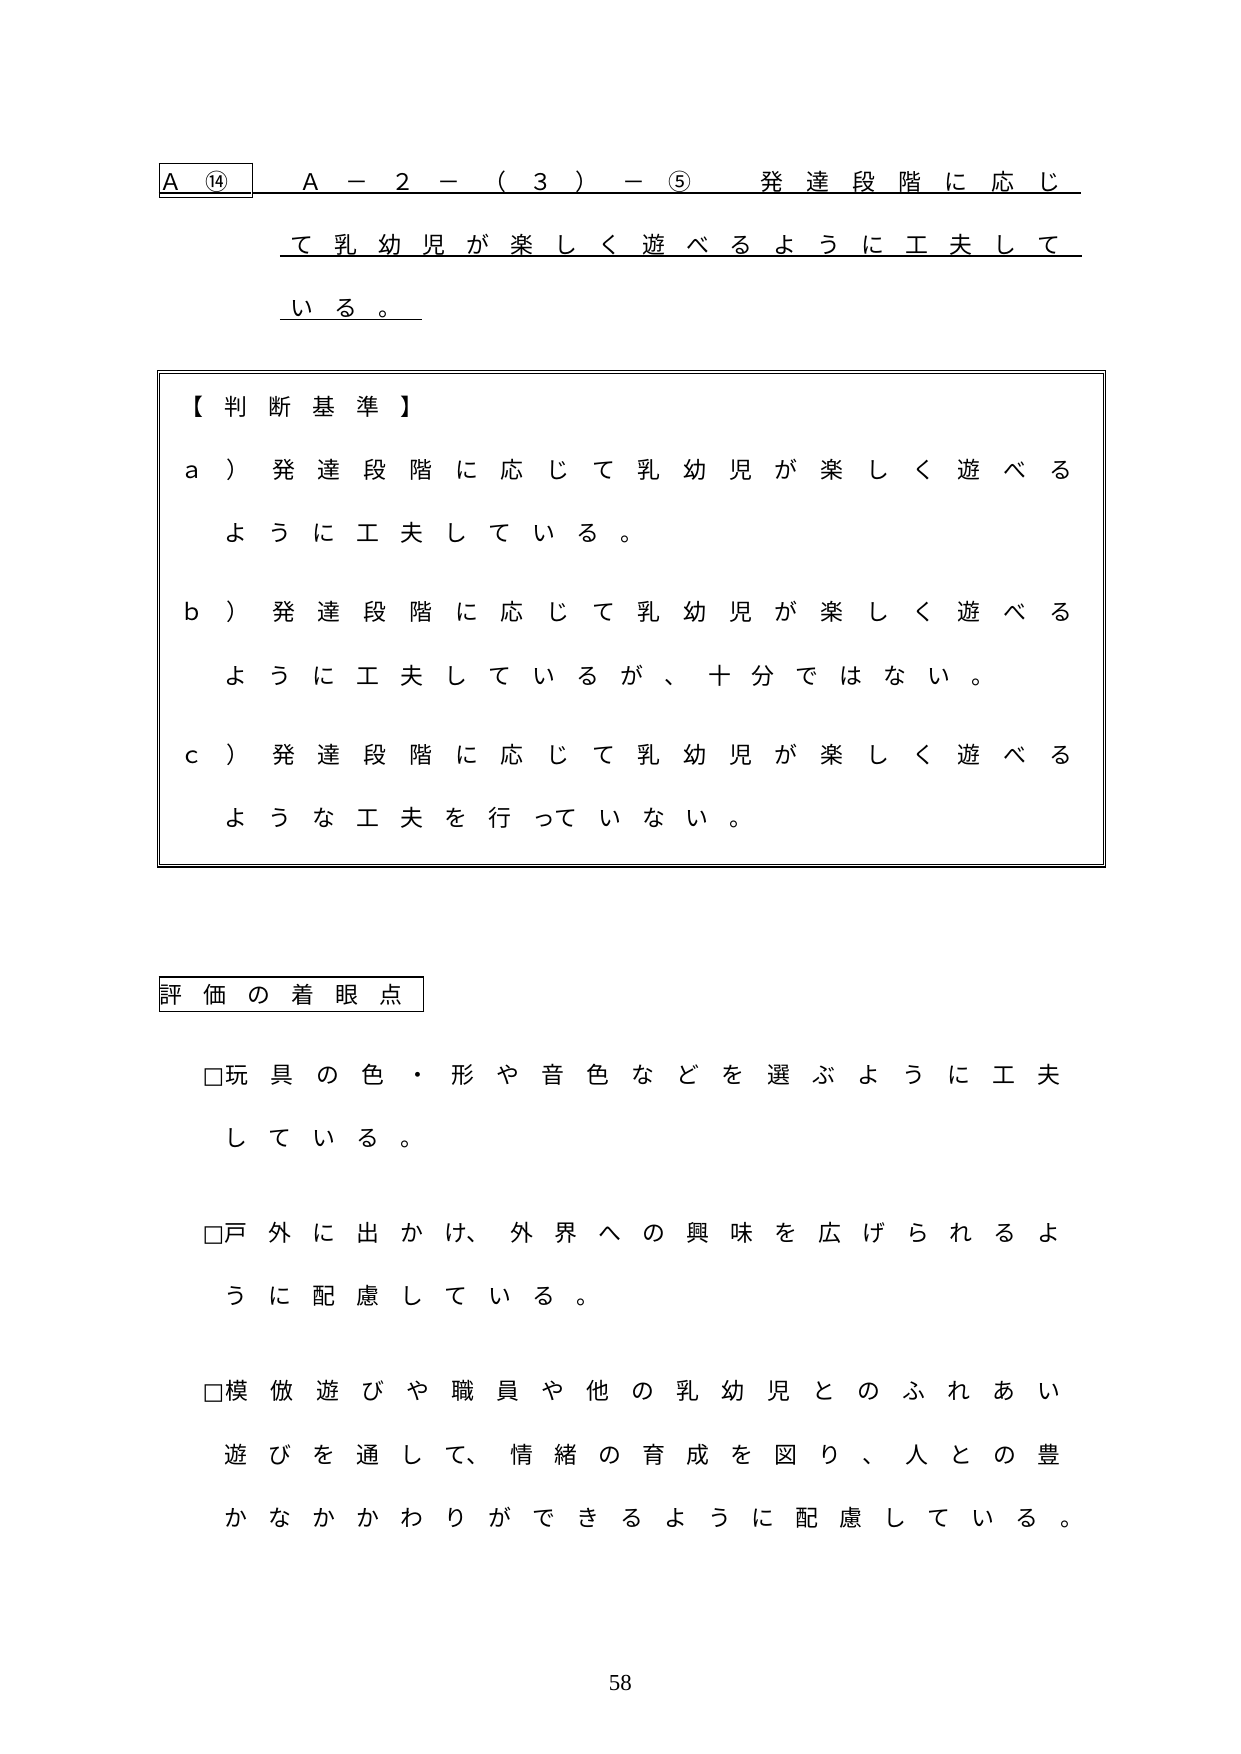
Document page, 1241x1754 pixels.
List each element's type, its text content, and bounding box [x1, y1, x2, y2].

text □戸外に出かけ、外界への興味を広げられるように配慮している。 [181, 1200, 1082, 1327]
table_header 【判断基準】 ａ）発達段階に応じて乳幼児が楽しく遊べるように工夫している。 ｂ）発達段階に応じて乳幼児が楽しく遊べるように工夫しているが、十分ではない。 ｃ）発達段階に応じて乳幼児が楽しく遊べるような工夫を行っていない。 [160, 374, 1103, 864]
text □玩具の色・形や音色などを選ぶように工夫している。 [181, 1042, 1082, 1168]
text 評価の着眼点 [158, 962, 1082, 1026]
text □模倣遊びや職員や他の乳幼児とのふれあい遊びを通して、情緒の育成を図り、人との豊かなかかわりができるように配慮している。 [181, 1358, 1082, 1548]
text Ａ⑭ Ａ－２－（３）－⑤ 発達段階に応じて乳幼児が楽しく遊べるように工夫している。 [158, 149, 1082, 339]
